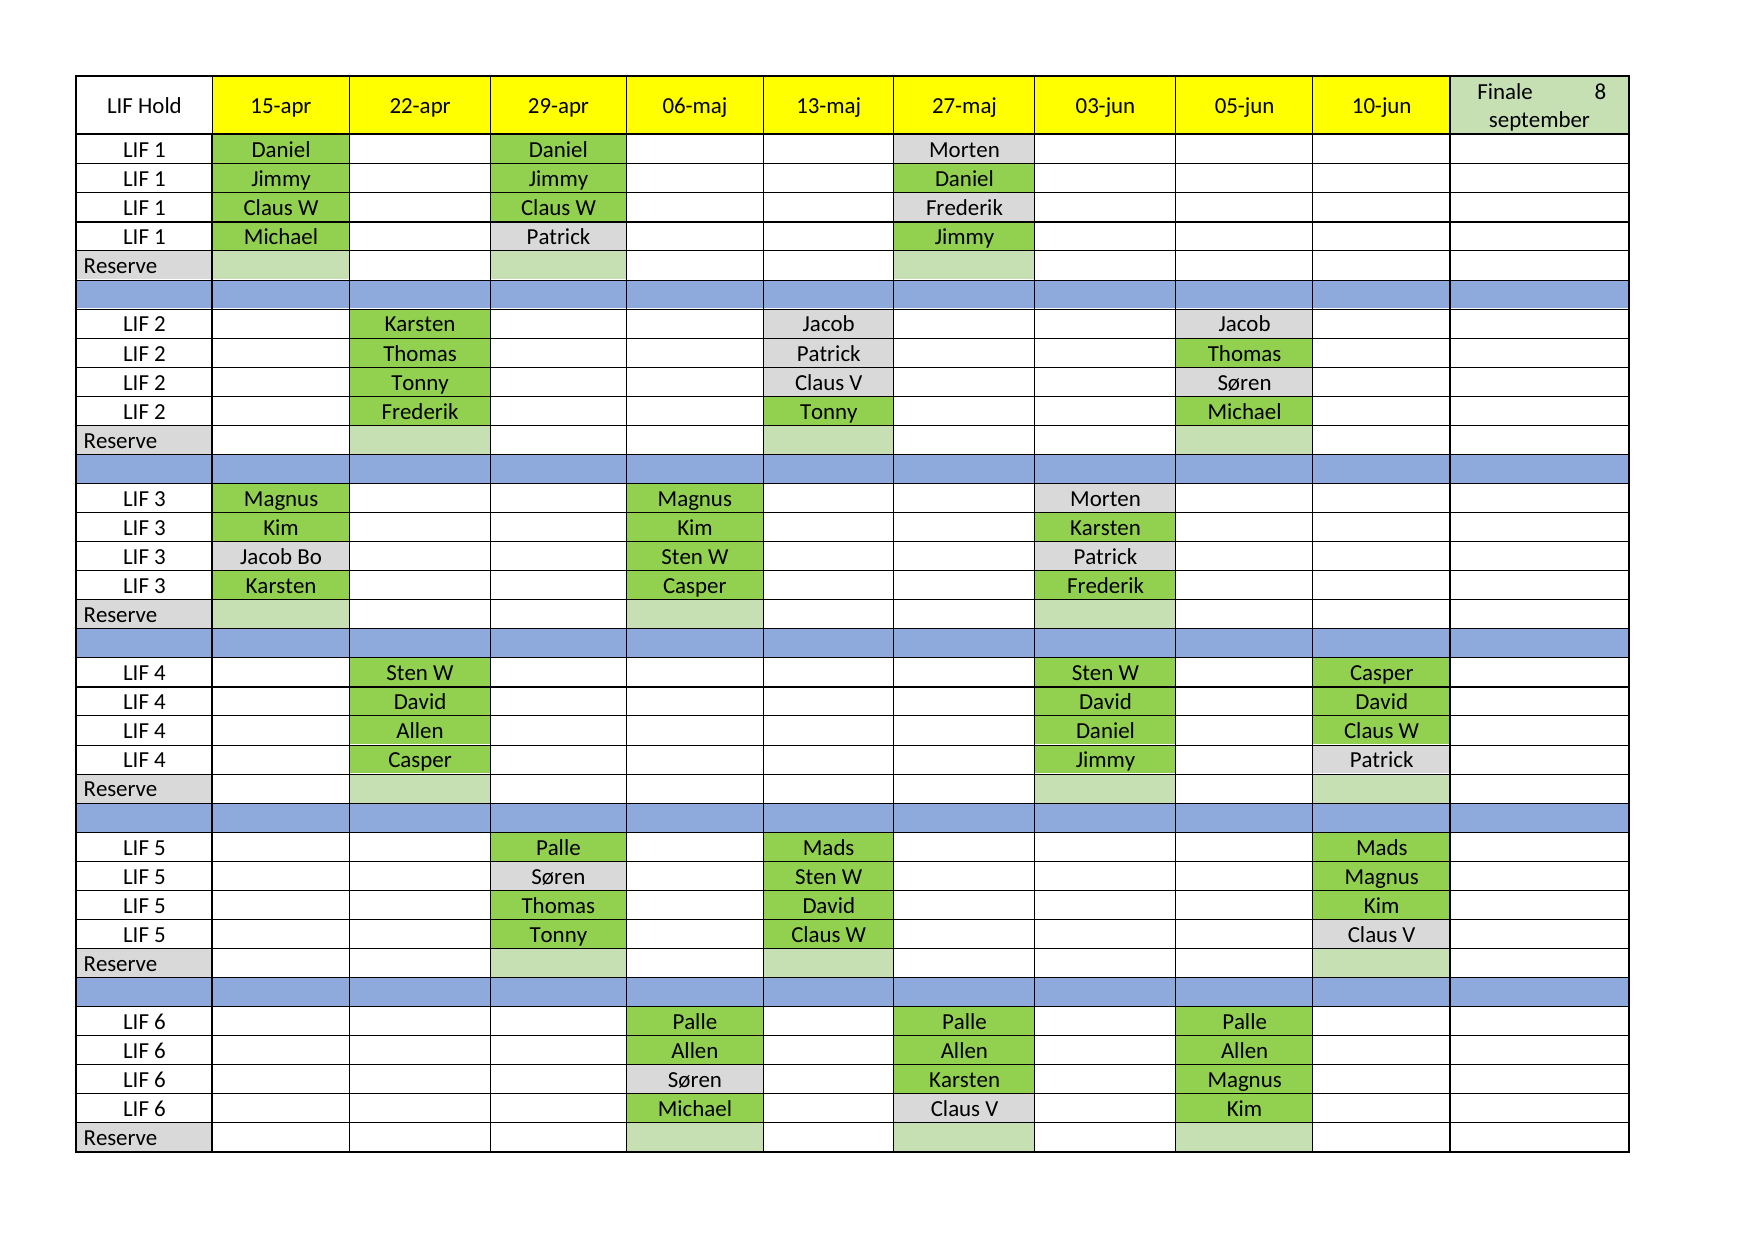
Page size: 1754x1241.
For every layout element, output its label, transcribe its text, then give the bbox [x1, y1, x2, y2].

table_cell [491, 513, 626, 541]
table_cell [1451, 1007, 1628, 1035]
table_cell Jacob Bo [213, 542, 349, 570]
table_cell [1313, 513, 1449, 541]
table_cell [1451, 1094, 1628, 1122]
table_cell [627, 949, 763, 977]
table_cell [350, 513, 490, 541]
table_cell [1035, 281, 1175, 308]
table_cell Michael [213, 223, 349, 250]
table_cell [627, 629, 763, 657]
table_cell [1313, 1123, 1449, 1151]
table_cell Søren [627, 1065, 763, 1093]
table_cell [213, 339, 349, 367]
table_cell [491, 775, 626, 803]
table_cell [350, 629, 490, 657]
table_cell [1176, 658, 1312, 686]
table_cell Søren [1176, 368, 1312, 396]
table_cell [491, 542, 626, 570]
table_cell [1176, 193, 1312, 221]
table_cell [627, 688, 763, 715]
table_cell [764, 223, 893, 250]
table_cell [764, 571, 893, 599]
table_cell [491, 426, 626, 454]
table_cell [1313, 1065, 1449, 1093]
table_cell [1176, 135, 1312, 163]
table_cell Jimmy [894, 223, 1034, 250]
table_cell [1451, 716, 1628, 744]
table_cell [350, 1094, 490, 1122]
table_cell Jimmy [213, 164, 349, 192]
table_cell [1451, 397, 1628, 425]
table_cell [1451, 804, 1628, 832]
table_cell [1035, 629, 1175, 657]
table_header 03-jun [1035, 77, 1175, 133]
table_cell [894, 978, 1034, 1006]
table_cell [894, 949, 1034, 977]
table_cell [1176, 920, 1312, 948]
table_cell [627, 135, 763, 163]
table_cell [213, 426, 349, 454]
table_cell [627, 804, 763, 832]
table_cell Morten [894, 135, 1034, 163]
table_cell [1451, 600, 1628, 628]
table_cell Sten W [1035, 658, 1175, 686]
table_cell Karsten [1035, 513, 1175, 541]
table_cell [894, 426, 1034, 454]
table_cell [1451, 223, 1628, 250]
table_cell [1451, 658, 1628, 686]
table_cell [1035, 339, 1175, 367]
table_cell [1035, 600, 1175, 628]
table_cell Palle [1176, 1007, 1312, 1035]
table_cell [1176, 775, 1312, 803]
table_cell [894, 513, 1034, 541]
table_cell [491, 571, 626, 599]
table_cell Tonny [350, 368, 490, 396]
table_header 22-apr [350, 77, 490, 133]
table_cell [491, 1094, 626, 1122]
table_cell [350, 193, 490, 221]
table_cell [1176, 891, 1312, 919]
table_cell [1313, 484, 1449, 512]
table_cell LIF 4 [77, 746, 211, 773]
table_cell [1451, 251, 1628, 279]
table_cell [350, 775, 490, 803]
table_cell [1176, 571, 1312, 599]
table_cell [1451, 164, 1628, 192]
table_cell [627, 920, 763, 948]
table_cell [1451, 542, 1628, 570]
table_cell [213, 368, 349, 396]
table_cell [1313, 368, 1449, 396]
table_cell [764, 1094, 893, 1122]
table_cell [764, 513, 893, 541]
table_cell [894, 571, 1034, 599]
table_cell LIF 2 [77, 397, 211, 425]
table_cell [1451, 135, 1628, 163]
table_cell [350, 862, 490, 890]
table_cell [491, 978, 626, 1006]
table_cell [764, 1007, 893, 1035]
table_cell Thomas [350, 339, 490, 367]
table_cell [1176, 949, 1312, 977]
table_cell [1313, 804, 1449, 832]
table_cell [1035, 193, 1175, 221]
table_cell Palle [894, 1007, 1034, 1035]
table_cell [491, 600, 626, 628]
table_cell [350, 135, 490, 163]
table_cell Thomas [1176, 339, 1312, 367]
table_cell [491, 1065, 626, 1093]
table_cell [1176, 281, 1312, 308]
table_cell [1176, 513, 1312, 541]
table_cell [1451, 339, 1628, 367]
table_header 15-apr [213, 77, 349, 133]
table_cell [350, 251, 490, 279]
table_cell [627, 426, 763, 454]
table_cell Michael [627, 1094, 763, 1122]
table_cell [1451, 513, 1628, 541]
table_cell [1451, 920, 1628, 948]
table_cell [350, 484, 490, 512]
table_cell [1035, 251, 1175, 279]
table_cell [1313, 426, 1449, 454]
table_cell Claus W [764, 920, 893, 948]
table_cell Reserve [77, 426, 211, 454]
table_cell [764, 542, 893, 570]
table_cell [350, 1036, 490, 1064]
table_cell [1035, 775, 1175, 803]
table_cell [1313, 397, 1449, 425]
table_cell [350, 891, 490, 919]
table_cell [1451, 978, 1628, 1006]
table_cell [1451, 484, 1628, 512]
table_cell [491, 804, 626, 832]
table_cell LIF 3 [77, 571, 211, 599]
table_cell [213, 397, 349, 425]
table_cell Sten W [350, 658, 490, 686]
table_cell [1313, 281, 1449, 308]
table_cell [1313, 1007, 1449, 1035]
table_cell Claus V [1313, 920, 1449, 948]
table_cell [350, 426, 490, 454]
table_cell [1035, 1065, 1175, 1093]
table_cell [1451, 891, 1628, 919]
table_cell [491, 281, 626, 308]
table_cell [350, 920, 490, 948]
table_cell LIF 2 [77, 310, 211, 338]
table_cell [491, 746, 626, 773]
table_cell [627, 862, 763, 890]
table_cell [491, 1036, 626, 1064]
table_cell [627, 397, 763, 425]
table_cell [627, 281, 763, 308]
table_header 05-jun [1176, 77, 1312, 133]
table_cell Palle [491, 833, 626, 861]
table_cell [1313, 600, 1449, 628]
table_cell [350, 600, 490, 628]
table_cell [764, 193, 893, 221]
table_cell Allen [1176, 1036, 1312, 1064]
table_cell [1035, 164, 1175, 192]
table_cell [213, 920, 349, 948]
table_cell Karsten [350, 310, 490, 338]
table_cell Daniel [1035, 716, 1175, 744]
table_cell [1313, 629, 1449, 657]
table_cell Kim [1176, 1094, 1312, 1122]
table_cell LIF 4 [77, 688, 211, 715]
table_cell Patrick [491, 223, 626, 250]
table_cell Magnus [1176, 1065, 1312, 1093]
table_cell [627, 1123, 763, 1151]
table_cell [894, 688, 1034, 715]
table_cell LIF 2 [77, 368, 211, 396]
table_cell [1451, 455, 1628, 483]
table_cell [894, 920, 1034, 948]
table_cell [1035, 804, 1175, 832]
table_cell Frederik [1035, 571, 1175, 599]
table_cell Mads [1313, 833, 1449, 861]
table_cell [764, 1123, 893, 1151]
table_cell [1451, 368, 1628, 396]
table_header 27-maj [894, 77, 1034, 133]
table_cell [350, 542, 490, 570]
table_cell Frederik [350, 397, 490, 425]
table_cell [77, 629, 211, 657]
table_cell Casper [627, 571, 763, 599]
table_cell [350, 455, 490, 483]
table_cell [1313, 1094, 1449, 1122]
table_cell [491, 1007, 626, 1035]
table_cell [1035, 978, 1175, 1006]
table_cell Mads [764, 833, 893, 861]
table_cell Magnus [627, 484, 763, 512]
table_cell [1451, 571, 1628, 599]
table_cell [491, 310, 626, 338]
table_cell Reserve [77, 251, 211, 279]
table_cell Reserve [77, 775, 211, 803]
table_cell [350, 1007, 490, 1035]
table_cell [350, 833, 490, 861]
table_cell [491, 397, 626, 425]
table_cell [491, 716, 626, 744]
table_cell [491, 484, 626, 512]
table_cell Claus V [764, 368, 893, 396]
table_cell [1176, 426, 1312, 454]
table_cell [1451, 1036, 1628, 1064]
table_cell [627, 339, 763, 367]
table_cell Casper [1313, 658, 1449, 686]
table_cell Frederik [894, 193, 1034, 221]
table_cell [894, 1123, 1034, 1151]
table_cell [1035, 1007, 1175, 1035]
table_cell LIF 5 [77, 862, 211, 890]
table_cell [1313, 164, 1449, 192]
table_cell [894, 455, 1034, 483]
table_cell [1313, 542, 1449, 570]
table_cell [1035, 223, 1175, 250]
table_cell [1035, 426, 1175, 454]
table_cell Tonny [764, 397, 893, 425]
table_cell [213, 833, 349, 861]
table_cell Allen [894, 1036, 1034, 1064]
table_header Finale 8 september [1451, 77, 1628, 133]
table_cell [213, 949, 349, 977]
table_cell [1451, 775, 1628, 803]
table_cell [350, 164, 490, 192]
table_cell [1176, 804, 1312, 832]
table_cell [764, 426, 893, 454]
table_cell [894, 397, 1034, 425]
table_cell [213, 746, 349, 773]
table_cell Jimmy [1035, 746, 1175, 773]
table_cell [627, 164, 763, 192]
table_cell [894, 658, 1034, 686]
table_cell [350, 978, 490, 1006]
table_header 29-apr [491, 77, 626, 133]
table_cell [1176, 978, 1312, 1006]
table_cell [1451, 833, 1628, 861]
table_cell [764, 949, 893, 977]
table_cell [1313, 339, 1449, 367]
table_cell [1035, 833, 1175, 861]
table_cell LIF 3 [77, 484, 211, 512]
table_cell [1035, 368, 1175, 396]
table_cell [894, 600, 1034, 628]
table_cell LIF 1 [77, 193, 211, 221]
table_cell [491, 339, 626, 367]
table_cell [764, 484, 893, 512]
table_cell [894, 891, 1034, 919]
table_cell [213, 1065, 349, 1093]
table_cell [1313, 310, 1449, 338]
table_cell [213, 281, 349, 308]
table_cell Kim [213, 513, 349, 541]
table_cell [350, 804, 490, 832]
table_cell Allen [627, 1036, 763, 1064]
table_cell [1451, 862, 1628, 890]
table_cell Søren [491, 862, 626, 890]
table_cell [1451, 193, 1628, 221]
table_cell [491, 455, 626, 483]
table_cell [1176, 1123, 1312, 1151]
table_cell Magnus [213, 484, 349, 512]
table_cell Palle [627, 1007, 763, 1035]
table_cell [764, 658, 893, 686]
table_cell Morten [1035, 484, 1175, 512]
table_cell [213, 310, 349, 338]
table_cell [1451, 746, 1628, 773]
table_header 10-jun [1313, 77, 1449, 133]
table_cell [764, 804, 893, 832]
table_cell [894, 251, 1034, 279]
table_cell [627, 775, 763, 803]
table_cell [764, 281, 893, 308]
table_cell [764, 600, 893, 628]
table_cell [350, 281, 490, 308]
table_cell Reserve [77, 949, 211, 977]
table_cell LIF 1 [77, 223, 211, 250]
table_cell [1313, 775, 1449, 803]
table_cell Claus W [1313, 716, 1449, 744]
table_cell [1313, 135, 1449, 163]
table_cell Claus W [213, 193, 349, 221]
table_cell [894, 542, 1034, 570]
table_cell [627, 310, 763, 338]
table_cell [1176, 251, 1312, 279]
table_cell [1176, 629, 1312, 657]
table_cell Kim [627, 513, 763, 541]
table_cell Kim [1313, 891, 1449, 919]
table_cell [213, 600, 349, 628]
table_cell [1176, 688, 1312, 715]
table_cell [627, 658, 763, 686]
table_cell [894, 368, 1034, 396]
table_cell Daniel [491, 135, 626, 163]
table_header 06-maj [627, 77, 763, 133]
table_cell [1451, 688, 1628, 715]
table_cell Claus W [491, 193, 626, 221]
table_cell [627, 368, 763, 396]
table_cell LIF 1 [77, 135, 211, 163]
table_cell [627, 251, 763, 279]
table_cell Thomas [491, 891, 626, 919]
table_cell [213, 688, 349, 715]
table_cell [1313, 949, 1449, 977]
table_cell [1176, 746, 1312, 773]
table_cell LIF 5 [77, 833, 211, 861]
table_cell [1035, 310, 1175, 338]
table_cell David [764, 891, 893, 919]
table_cell LIF 1 [77, 164, 211, 192]
table_cell LIF 5 [77, 891, 211, 919]
table_cell [894, 484, 1034, 512]
table_cell [627, 455, 763, 483]
table_cell [764, 1036, 893, 1064]
table_cell [1035, 1036, 1175, 1064]
table_cell [213, 658, 349, 686]
table_cell [213, 1036, 349, 1064]
table_cell [213, 629, 349, 657]
table_cell [1035, 920, 1175, 948]
table_cell [627, 978, 763, 1006]
table_cell [1035, 949, 1175, 977]
table_cell [1313, 251, 1449, 279]
table_cell [894, 775, 1034, 803]
table_cell [1176, 716, 1312, 744]
table_cell [627, 223, 763, 250]
table_cell [1313, 571, 1449, 599]
table_cell [1035, 891, 1175, 919]
table_cell Patrick [1313, 746, 1449, 773]
table_cell [350, 223, 490, 250]
table_cell [764, 688, 893, 715]
table_cell LIF 3 [77, 513, 211, 541]
table_cell Tonny [491, 920, 626, 948]
table_cell [1313, 193, 1449, 221]
table_cell [491, 251, 626, 279]
table_cell [1313, 1036, 1449, 1064]
table_cell Reserve [77, 600, 211, 628]
table_cell [77, 978, 211, 1006]
table_cell [213, 891, 349, 919]
table_cell Jacob [1176, 310, 1312, 338]
table_cell Allen [350, 716, 490, 744]
table_cell [894, 339, 1034, 367]
table_header 13-maj [764, 77, 893, 133]
table_cell [1451, 949, 1628, 977]
table_cell Karsten [894, 1065, 1034, 1093]
table_cell [764, 251, 893, 279]
table_cell [1313, 223, 1449, 250]
table_cell [1451, 1123, 1628, 1151]
table_cell [1176, 164, 1312, 192]
table_cell Daniel [213, 135, 349, 163]
table_cell [1176, 542, 1312, 570]
table_cell Casper [350, 746, 490, 773]
table_cell [894, 804, 1034, 832]
table_cell [213, 716, 349, 744]
table_cell [213, 775, 349, 803]
table_cell [1176, 223, 1312, 250]
table_cell LIF 4 [77, 716, 211, 744]
table_cell [350, 1123, 490, 1151]
table_cell [894, 746, 1034, 773]
table_cell Karsten [213, 571, 349, 599]
table_cell [1313, 455, 1449, 483]
table_cell [1313, 978, 1449, 1006]
table_cell [627, 891, 763, 919]
table_cell [1176, 600, 1312, 628]
table_cell [213, 1094, 349, 1122]
table_cell [213, 978, 349, 1006]
table_cell [894, 281, 1034, 308]
table_cell [1035, 397, 1175, 425]
table_header LIF Hold [77, 77, 212, 133]
table_cell [1035, 455, 1175, 483]
table_cell [894, 716, 1034, 744]
table_cell [77, 455, 211, 483]
table_cell [1176, 484, 1312, 512]
table_cell [894, 629, 1034, 657]
table_cell [1451, 310, 1628, 338]
table_cell [627, 833, 763, 861]
table_cell LIF 6 [77, 1036, 211, 1064]
table_cell [627, 716, 763, 744]
table_cell David [1313, 688, 1449, 715]
table_cell [1451, 281, 1628, 308]
table_cell [764, 135, 893, 163]
table_cell [627, 746, 763, 773]
table_cell [894, 310, 1034, 338]
table_cell Michael [1176, 397, 1312, 425]
table_cell [894, 862, 1034, 890]
table_cell [491, 658, 626, 686]
table_cell [627, 600, 763, 628]
table_cell [1035, 1123, 1175, 1151]
table_cell [350, 1065, 490, 1093]
table_cell [764, 978, 893, 1006]
table_cell [213, 862, 349, 890]
table_cell [764, 164, 893, 192]
table_cell [213, 455, 349, 483]
table_cell David [1035, 688, 1175, 715]
table_cell Patrick [764, 339, 893, 367]
table_cell Jacob [764, 310, 893, 338]
table_cell LIF 6 [77, 1007, 211, 1035]
table_cell [764, 1065, 893, 1093]
table_cell [491, 688, 626, 715]
table_cell [1176, 862, 1312, 890]
table_cell [627, 193, 763, 221]
table_cell [1451, 426, 1628, 454]
table_cell Sten W [764, 862, 893, 890]
table_cell [350, 949, 490, 977]
table_cell Magnus [1313, 862, 1449, 890]
table_cell [213, 1007, 349, 1035]
table_cell Daniel [894, 164, 1034, 192]
table_cell [894, 833, 1034, 861]
table_cell LIF 2 [77, 339, 211, 367]
table_cell [1035, 1094, 1175, 1122]
table_cell David [350, 688, 490, 715]
table_cell [1451, 629, 1628, 657]
table_cell Claus V [894, 1094, 1034, 1122]
table_cell [1035, 862, 1175, 890]
table_cell [1035, 135, 1175, 163]
table_cell [1451, 1065, 1628, 1093]
table_cell [77, 281, 211, 308]
table_cell Reserve [77, 1123, 211, 1151]
table_cell [77, 804, 211, 832]
table_cell [213, 251, 349, 279]
table_cell LIF 3 [77, 542, 211, 570]
table_cell [1176, 833, 1312, 861]
table_cell [764, 746, 893, 773]
table_cell Jimmy [491, 164, 626, 192]
table_cell Patrick [1035, 542, 1175, 570]
table_cell [764, 455, 893, 483]
table_cell [491, 949, 626, 977]
table_cell [491, 368, 626, 396]
table_cell [764, 775, 893, 803]
table_cell [213, 1123, 349, 1151]
table_cell LIF 5 [77, 920, 211, 948]
table_cell [491, 629, 626, 657]
table_cell Sten W [627, 542, 763, 570]
table_cell [1176, 455, 1312, 483]
table_cell [350, 571, 490, 599]
table_cell [764, 629, 893, 657]
table_cell LIF 4 [77, 658, 211, 686]
table_cell [213, 804, 349, 832]
table_cell LIF 6 [77, 1065, 211, 1093]
table_cell [491, 1123, 626, 1151]
table_cell LIF 6 [77, 1094, 211, 1122]
table_cell [764, 716, 893, 744]
